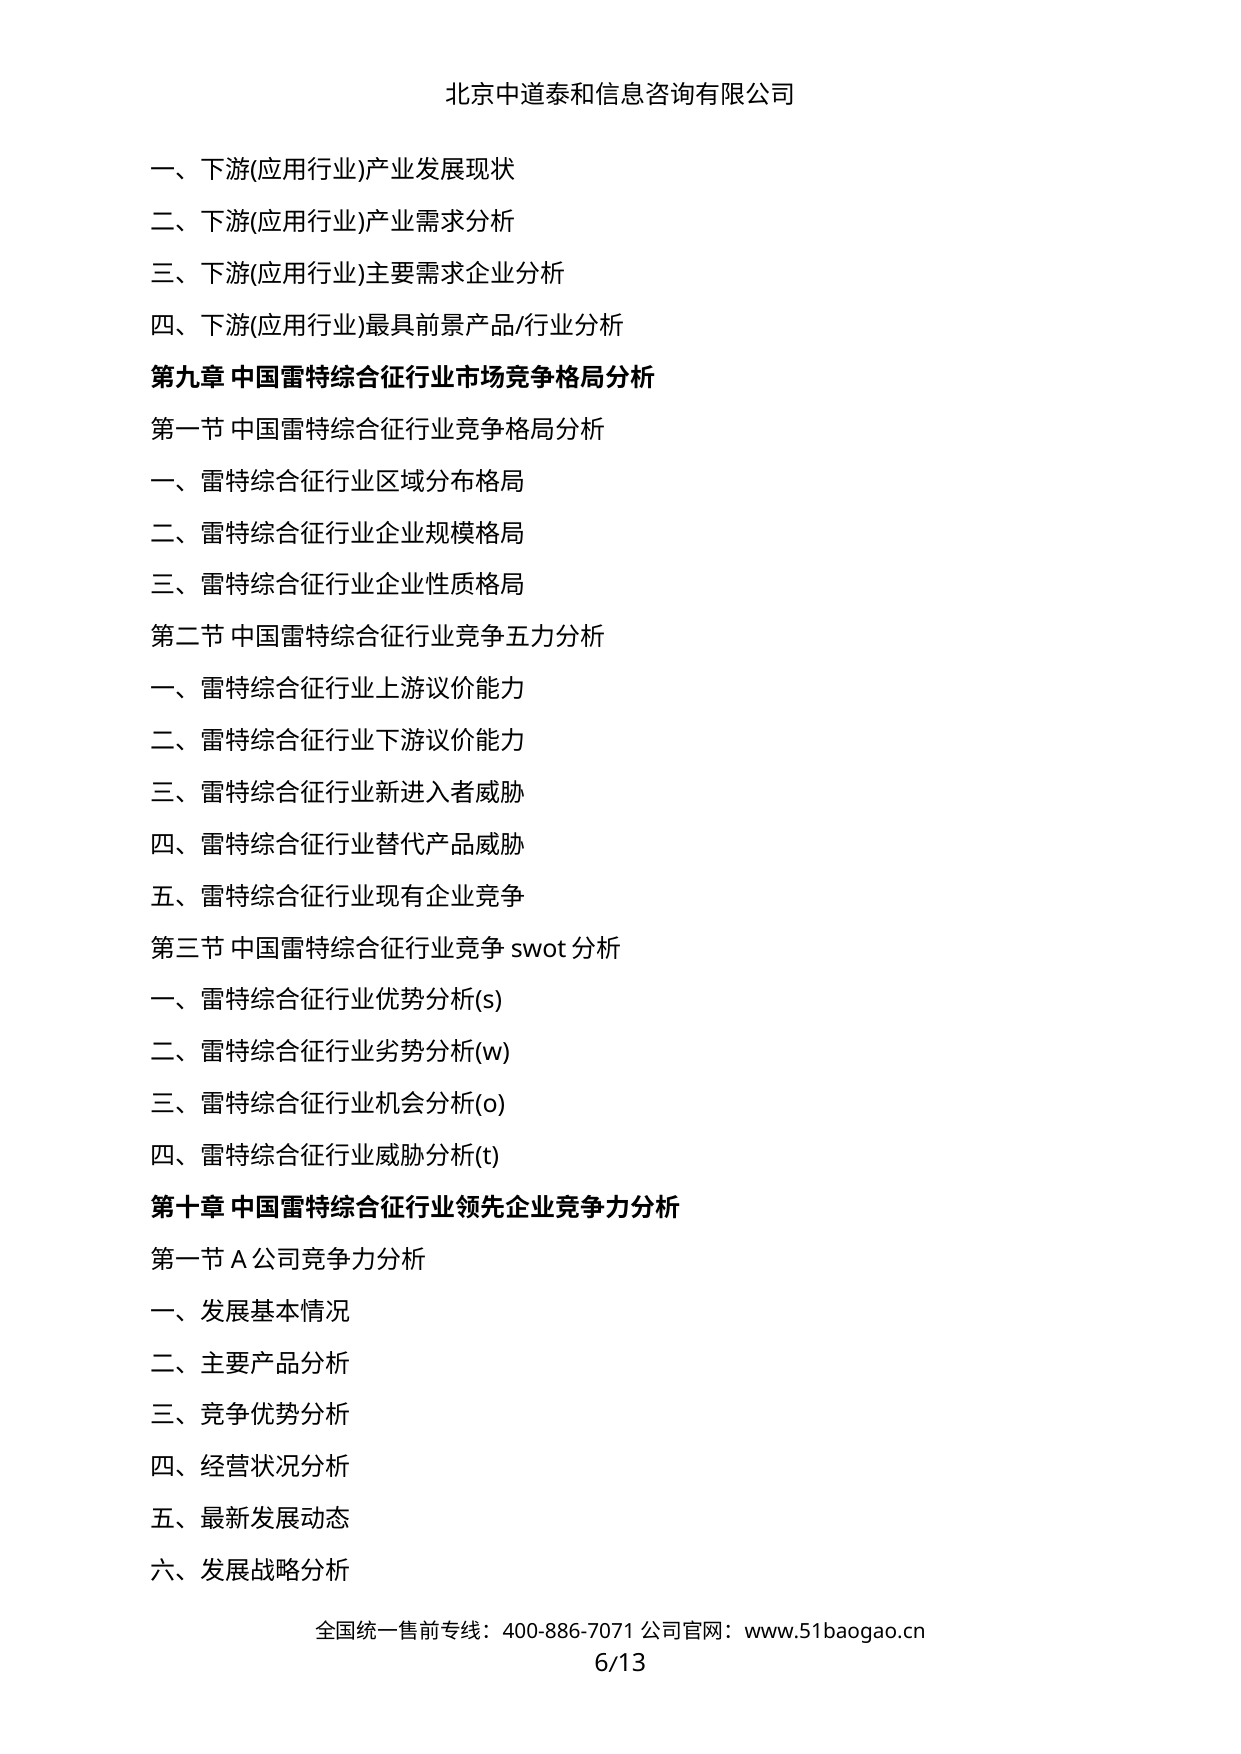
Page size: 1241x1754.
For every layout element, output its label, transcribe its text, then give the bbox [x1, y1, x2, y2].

text 四、下游(应用行业)最具前景产品/行业分析 [150, 306, 1090, 342]
text 一、雷特综合征行业上游议价能力 [150, 669, 1090, 705]
text 一、雷特综合征行业区域分布格局 [150, 461, 1090, 497]
text 五、雷特综合征行业现有企业竞争 [150, 876, 1090, 912]
text 一、下游(应用行业)产业发展现状 [150, 150, 1090, 186]
text 第九章 中国雷特综合征行业市场竞争格局分析 [150, 357, 1090, 394]
text 第二节 中国雷特综合征行业竞争五力分析 [150, 617, 1090, 653]
text 六、发展战略分析 [150, 1551, 1090, 1587]
text 第十章 中国雷特综合征行业领先企业竞争力分析 [150, 1187, 1090, 1224]
text 三、雷特综合征行业新进入者威胁 [150, 772, 1090, 809]
text 二、雷特综合征行业下游议价能力 [150, 721, 1090, 757]
text 二、雷特综合征行业劣势分析(w) [150, 1032, 1090, 1068]
text 三、竞争优势分析 [150, 1395, 1090, 1431]
text 三、雷特综合征行业企业性质格局 [150, 565, 1090, 601]
text 四、雷特综合征行业替代产品威胁 [150, 824, 1090, 861]
text 二、下游(应用行业)产业需求分析 [150, 202, 1090, 238]
text 五、最新发展动态 [150, 1499, 1090, 1535]
text 二、主要产品分析 [150, 1343, 1090, 1379]
text 四、经营状况分析 [150, 1447, 1090, 1483]
text 第一节 A公司竞争力分析 [150, 1239, 1090, 1276]
text 四、雷特综合征行业威胁分析(t) [150, 1136, 1090, 1172]
text 一、发展基本情况 [150, 1291, 1090, 1327]
text 三、下游(应用行业)主要需求企业分析 [150, 254, 1090, 290]
text 三、雷特综合征行业机会分析(o) [150, 1084, 1090, 1120]
text 二、雷特综合征行业企业规模格局 [150, 513, 1090, 549]
text 第三节 中国雷特综合征行业竞争swot分析 [150, 928, 1090, 964]
text 一、雷特综合征行业优势分析(s) [150, 980, 1090, 1016]
text 第一节 中国雷特综合征行业竞争格局分析 [150, 409, 1090, 446]
